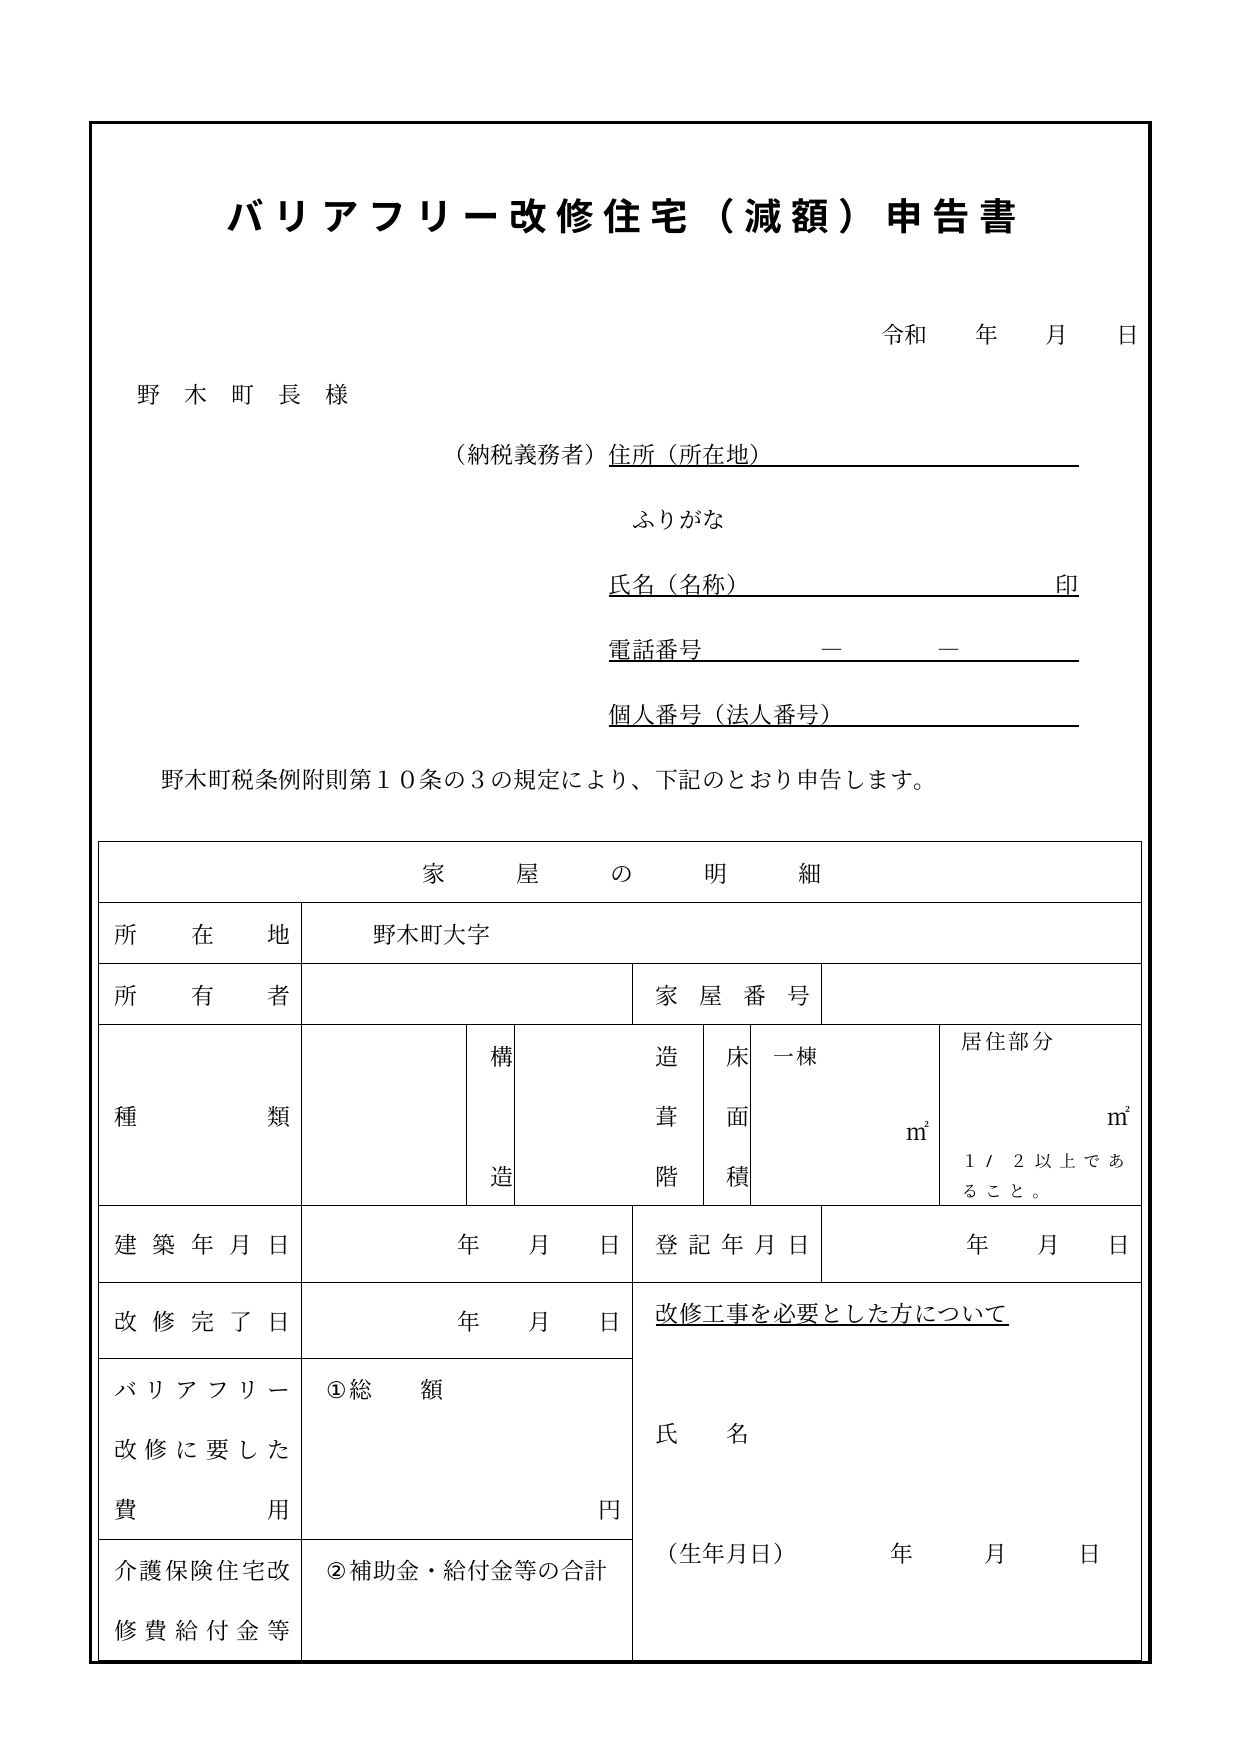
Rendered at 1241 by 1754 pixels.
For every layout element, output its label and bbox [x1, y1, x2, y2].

table_header [92, 124, 1148, 1661]
